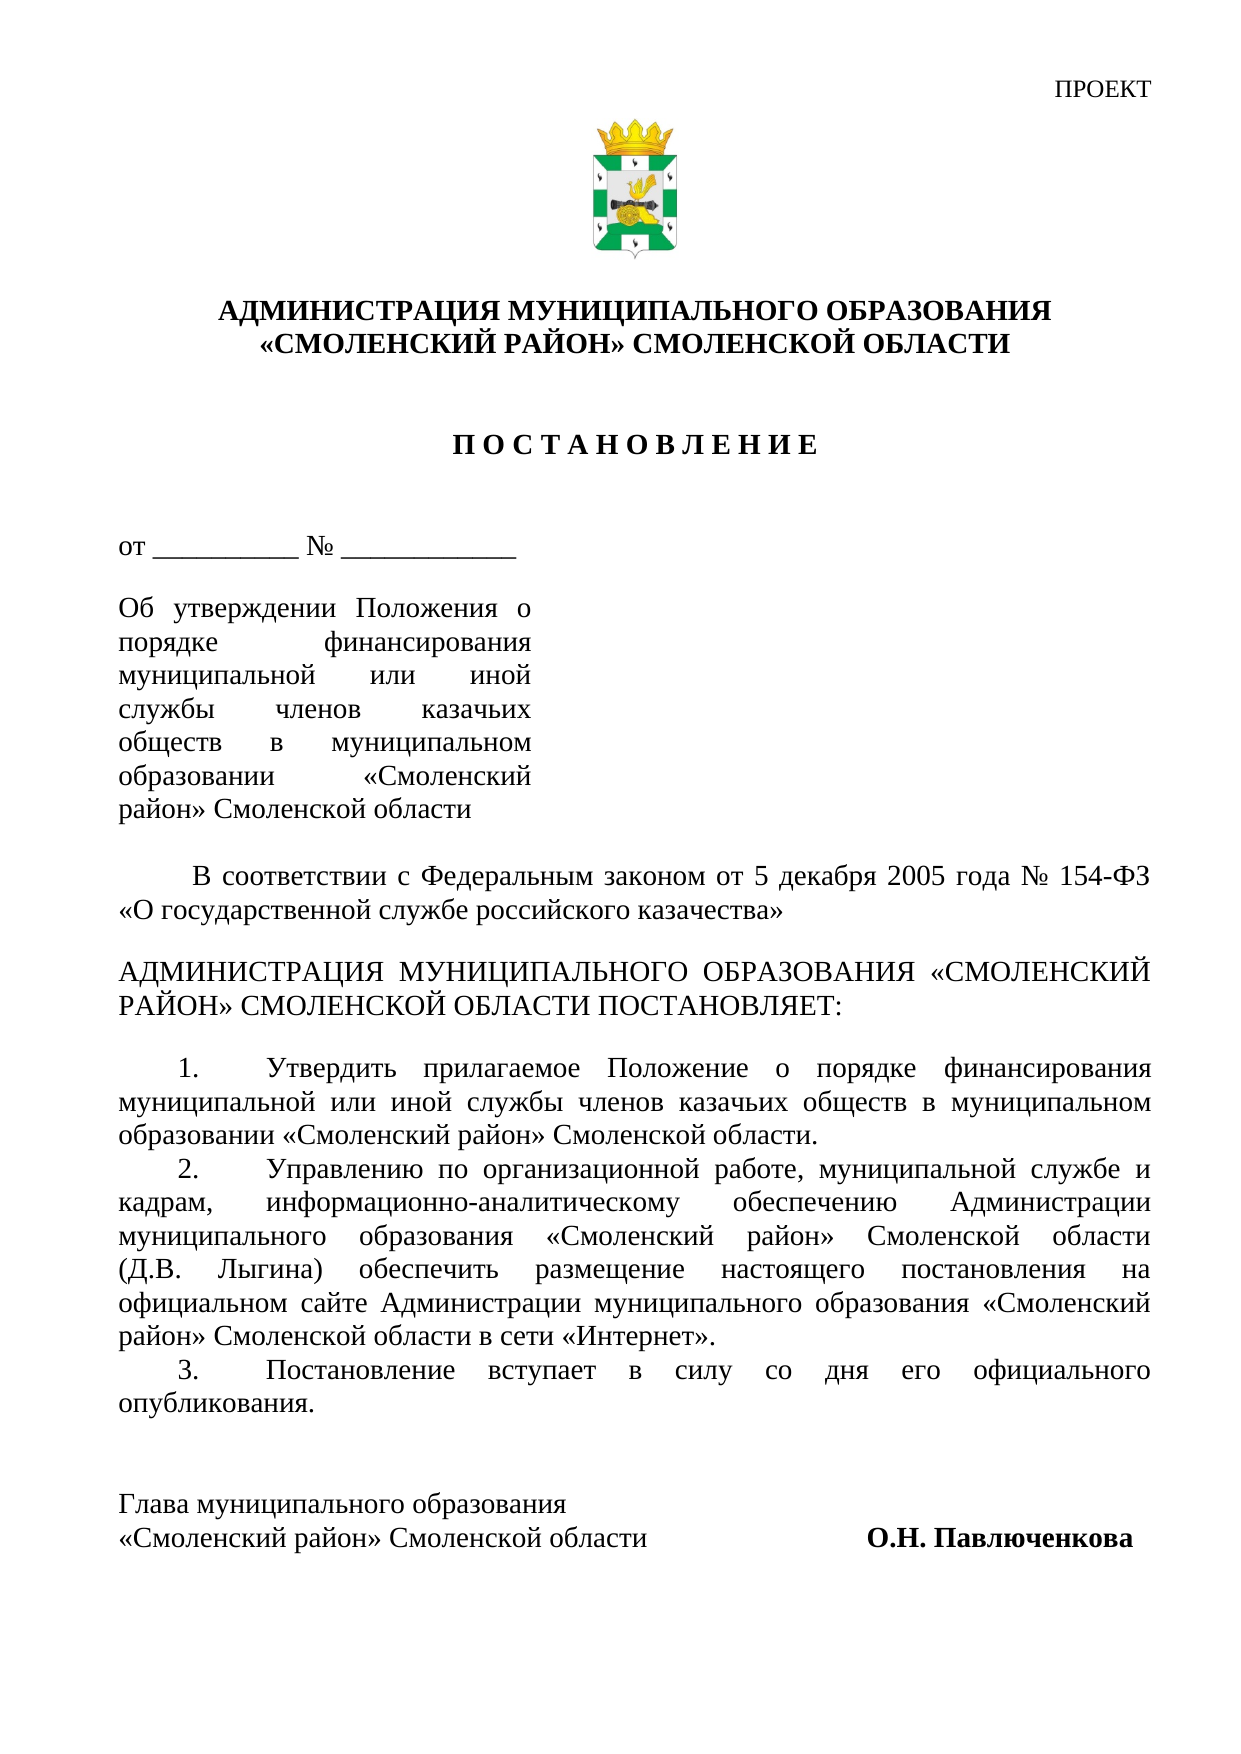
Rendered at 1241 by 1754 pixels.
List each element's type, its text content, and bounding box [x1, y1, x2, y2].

text В соответствии с Федеральным законом от 5 декабря 2005 года № 154-ФЗ «О государственной службе российского казачества» [118, 858, 1152, 926]
text «Смоленский район» Смоленской области О.Н. Павлюченкова [118, 1520, 1152, 1553]
text АДМИНИСТРАЦИЯ МУНИЦИПАЛЬНОГО ОБРАЗОВАНИЯ «СМОЛЕНСКИЙ РАЙОН» СМОЛЕНСКОЙ ОБЛАСТИ ПОСТАНОВЛЯЕТ: [118, 954, 1152, 1021]
list Утвердить прилагаемое Положение о порядке финансирования муниципальной или иной службы членов казачьих обществ в муниципальном образовании «Смоленский район» Смоленской области. [118, 1050, 1152, 1151]
picture [591, 118, 679, 260]
text от __________ № ____________ [118, 528, 1152, 561]
text Об утверждении Положения о порядке финансирования муниципальной или иной службы членов казачьих обществ в муниципальном образовании «Смоленский район» Смоленской области [118, 590, 532, 825]
text П О С Т А Н О В Л Е Н И Е [118, 427, 1152, 461]
text «СМОЛЕНСКИЙ РАЙОН» СМОЛЕНСКОЙ ОБЛАСТИ [118, 327, 1152, 360]
text Глава муниципального образования [118, 1486, 1152, 1520]
list Постановление вступает в силу со дня его официального опубликования. [118, 1352, 1152, 1419]
list Управлению по организационной работе, муниципальной службе и кадрам, информационно-аналитическому обеспечению Администрации муниципального образования «Смоленский район» Смоленской области (Д.В. Лыгина) обеспечить размещение настоящего постановления на официальном сайте Администрации муниципального образования «Смоленский район» Смоленской области в сети «Интернет». [118, 1151, 1152, 1352]
text АДМИНИСТРАЦИЯ МУНИЦИПАЛЬНОГО ОБРАЗОВАНИЯ [118, 293, 1152, 327]
